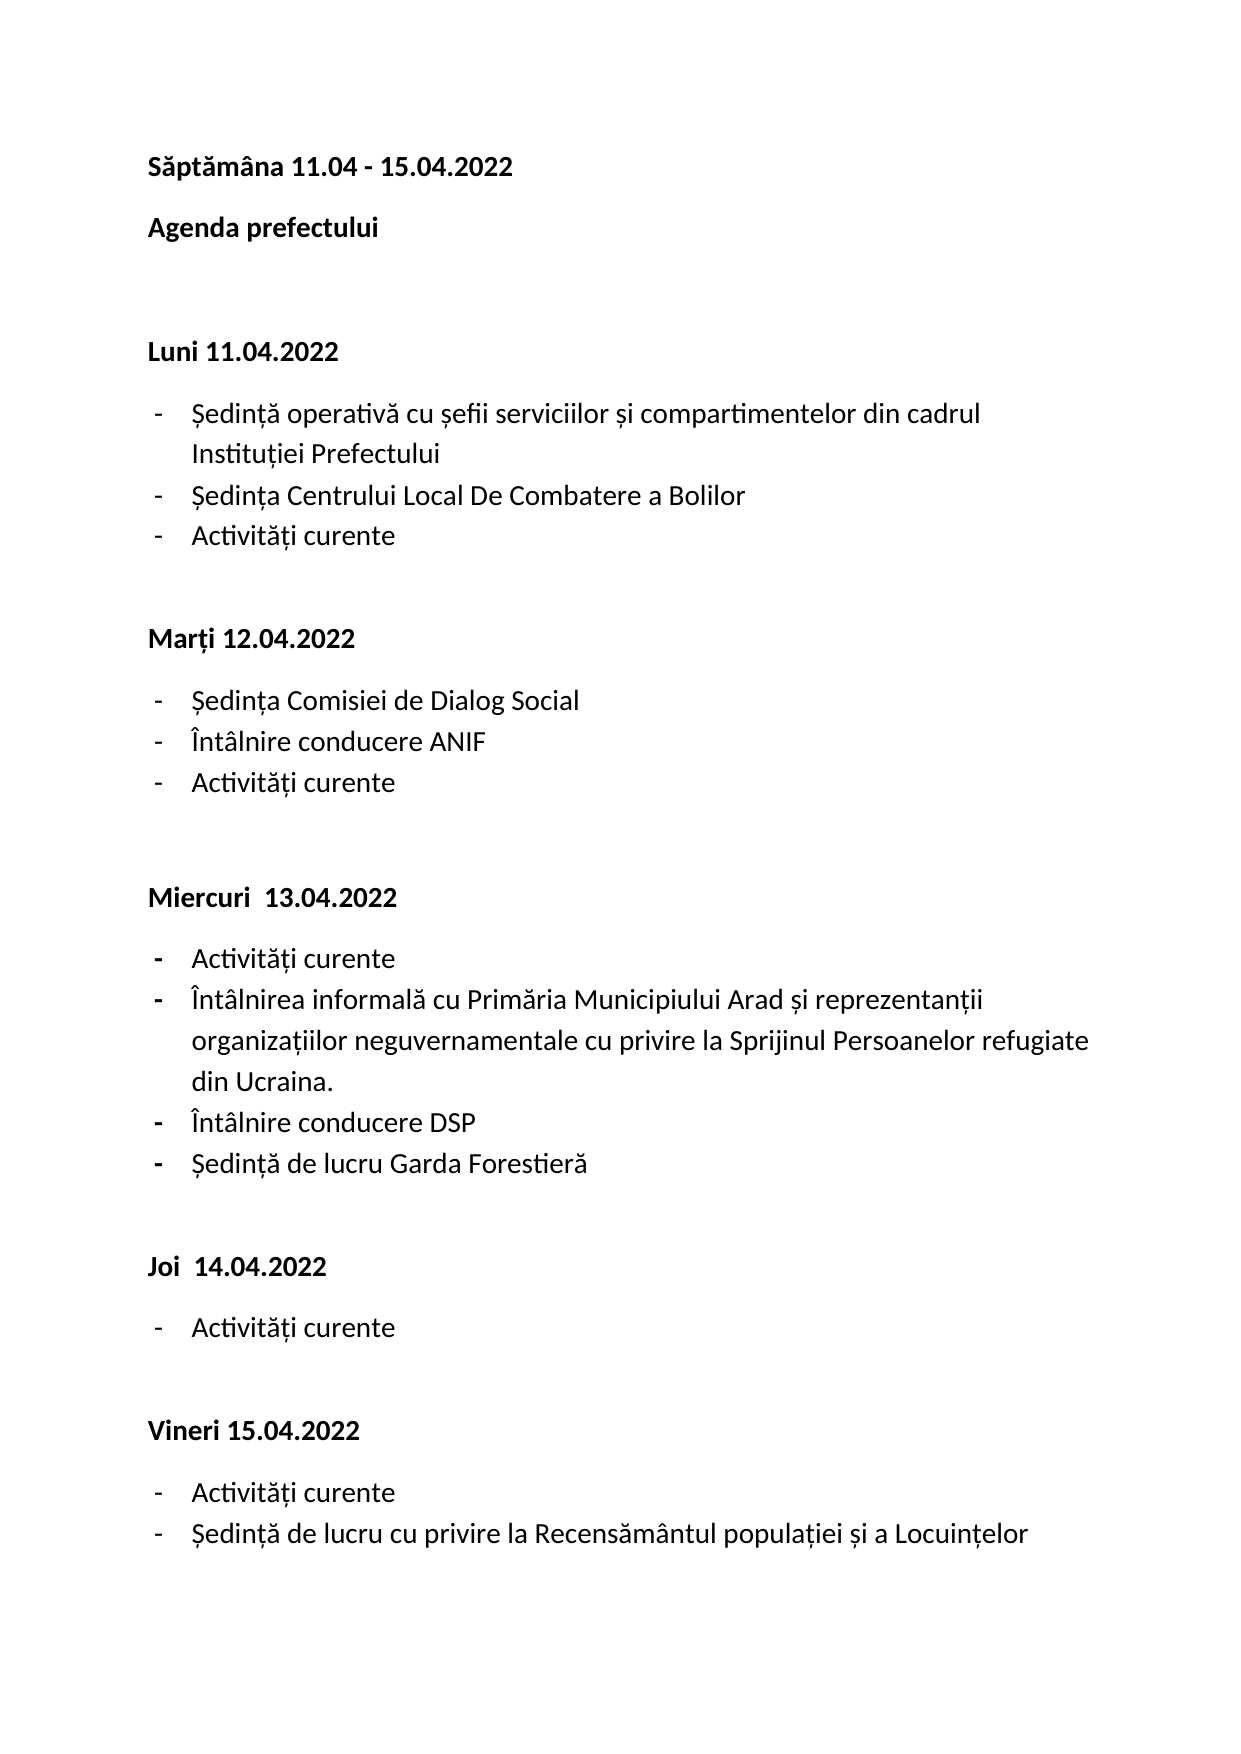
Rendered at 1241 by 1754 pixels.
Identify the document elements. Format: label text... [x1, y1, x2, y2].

list Ședința Comisiei de Dialog Social [154, 682, 1093, 718]
list Ședință de lucru Garda Forestieră [154, 1145, 1093, 1181]
list Activități curente [154, 517, 1093, 553]
list Întâlnire conducere DSP [154, 1104, 1093, 1140]
list Ședință operativă cu șefii serviciilor și compartimentelor din cadrul Instituției Prefectului [154, 395, 1093, 471]
text Luni 11.04.2022 [148, 333, 1093, 368]
list Întâlnirea informală cu Primăria Municipiului Arad și reprezentanții organizațiilor neguvernamentale cu privire la Sprijinul Persoanelor refugiate din Ucraina. [154, 981, 1093, 1099]
text Agenda prefectului [148, 209, 1093, 245]
text Marți 12.04.2022 [148, 620, 1093, 656]
text Joi 14.04.2022 [148, 1248, 1093, 1283]
text Vineri 15.04.2022 [148, 1412, 1093, 1448]
list Activități curente [154, 1309, 1093, 1345]
list Întâlnire conducere ANIF [154, 723, 1093, 758]
list Activități curente [154, 940, 1093, 976]
list Ședința Centrului Local De Combatere a Bolilor [154, 477, 1093, 512]
text Săptămâna 11.04 - 15.04.2022 [148, 148, 1093, 183]
text Miercuri 13.04.2022 [148, 879, 1093, 914]
list Ședință de lucru cu privire la Recensământul populației și a Locuințelor [154, 1515, 1093, 1551]
list Activități curente [154, 1474, 1093, 1510]
list Activități curente [154, 764, 1093, 799]
